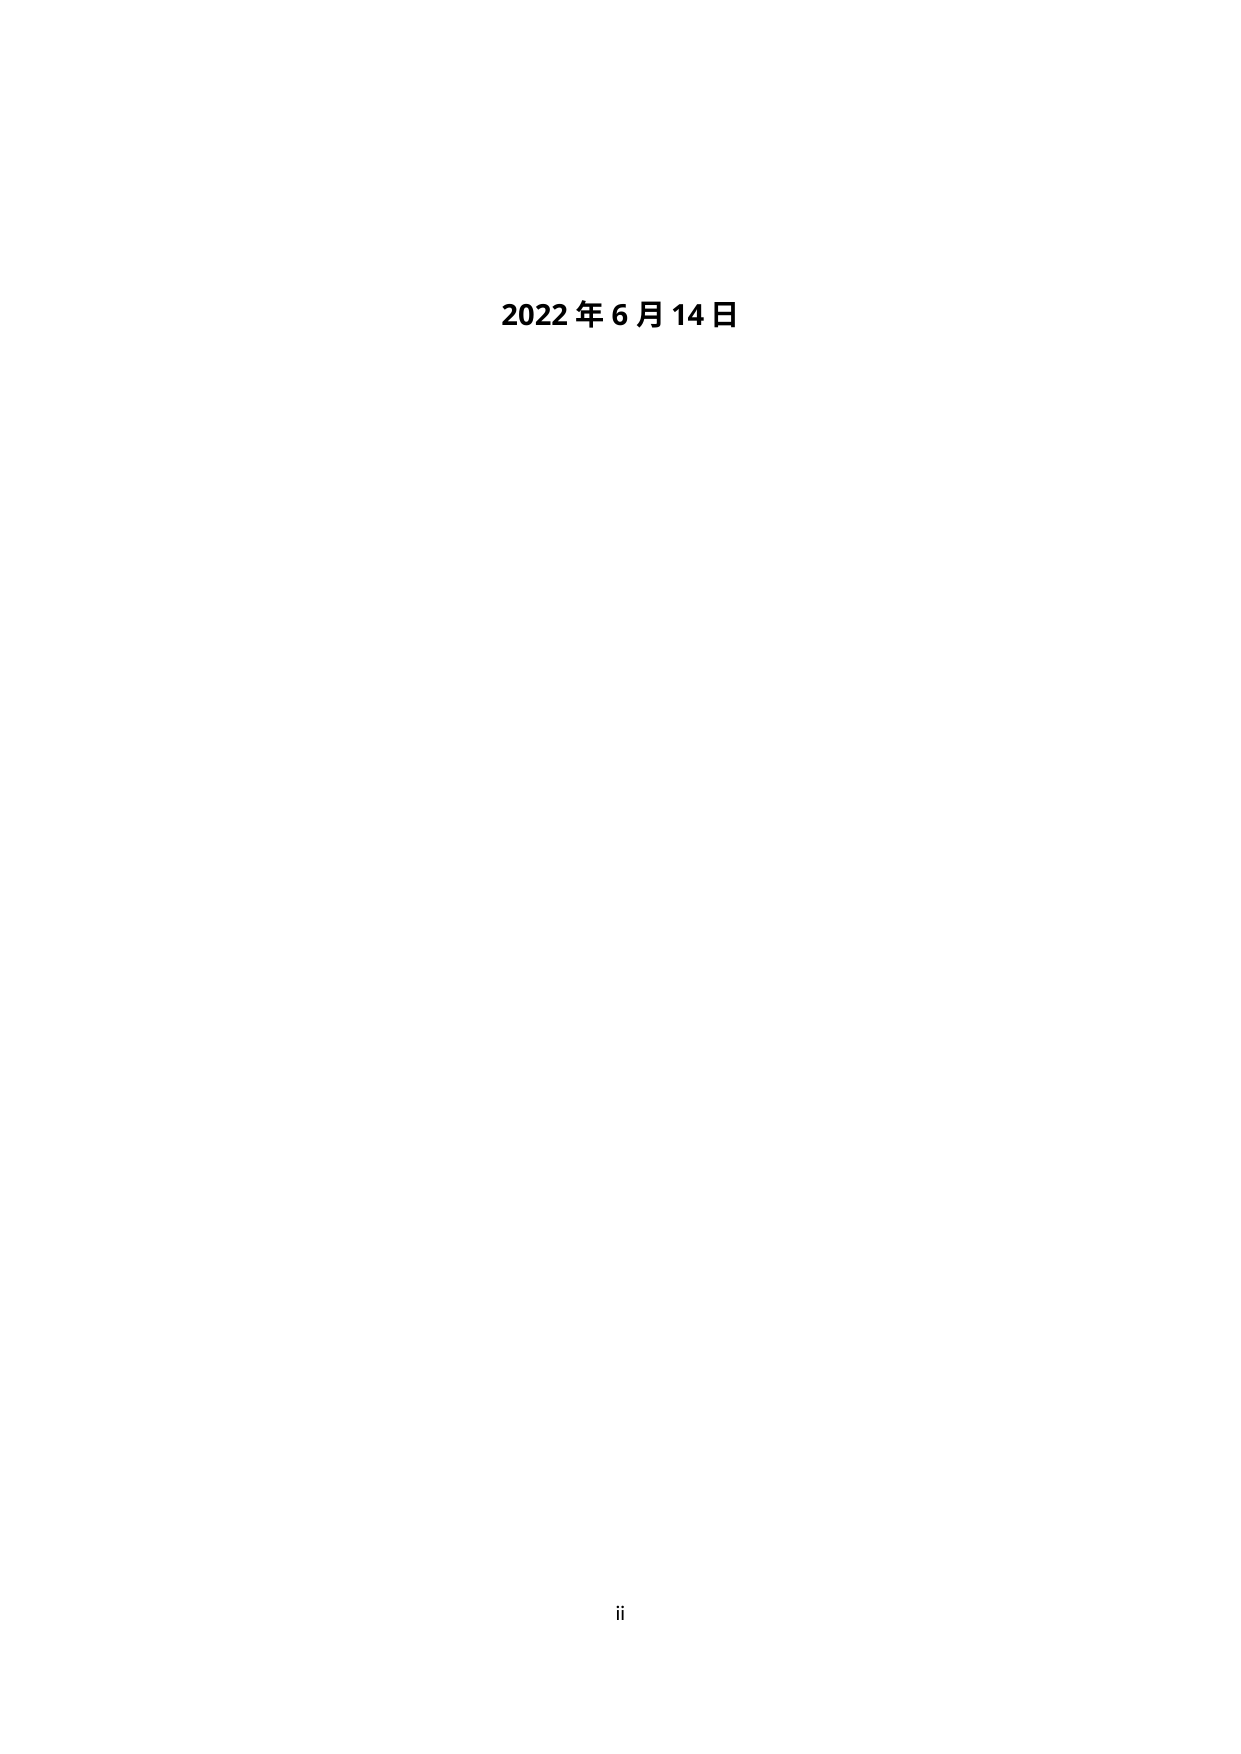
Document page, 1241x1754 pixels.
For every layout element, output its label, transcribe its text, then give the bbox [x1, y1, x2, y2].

text 2022 年 6 月14日 [187, 275, 1053, 350]
